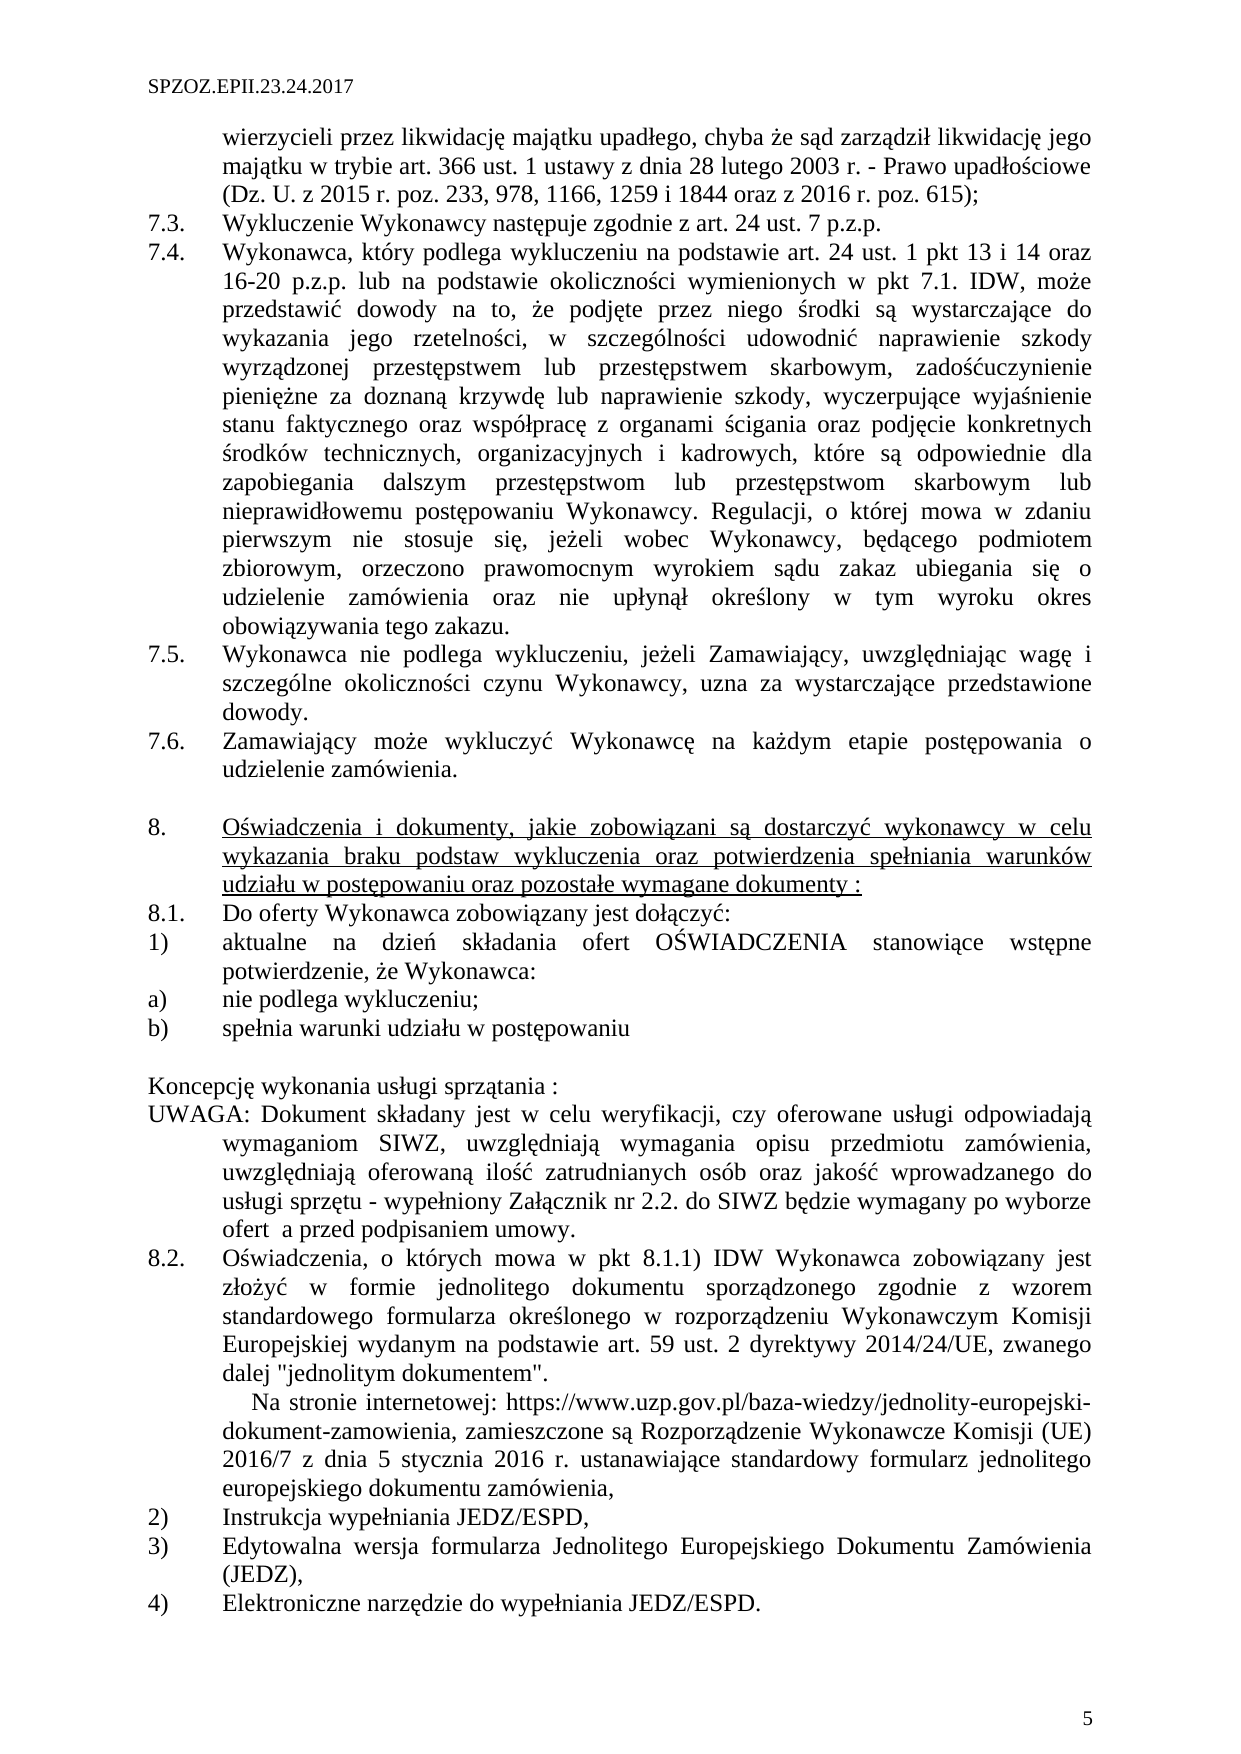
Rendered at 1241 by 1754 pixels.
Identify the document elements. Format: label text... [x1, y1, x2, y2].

text 1) aktualne na dzień składania ofert OŚWIADCZENIA stanowiące wstępne potwierdzenie, że Wykonawca: [148, 927, 1092, 984]
text 2) Instrukcja wypełniania JEDZ/ESPD, [148, 1502, 1092, 1531]
text UWAGA: Dokument składany jest w celu weryfikacji, czy oferowane usługi odpowiadają wymaganiom SIWZ, uwzględniają wymagania opisu przedmiotu zamówienia, uwzględniają oferowaną ilość zatrudnianych osób oraz jakość wprowadzanego do usługi sprzętu - wypełniony Załącznik nr 2.2. do SIWZ będzie wymagany po wyborze ofert a przed podpisaniem umowy. [148, 1099, 1092, 1243]
text 7.3. Wykluczenie Wykonawcy następuje zgodnie z art. 24 ust. 7 p.z.p. [148, 208, 1092, 237]
text Koncepcję wykonania usługi sprzątania : [148, 1071, 1092, 1099]
text 7.6. Zamawiający może wykluczyć Wykonawcę na każdym etapie postępowania o udzielenie zamówienia. [148, 726, 1092, 783]
text b) spełnia warunki udziału w postępowaniu [148, 1013, 1092, 1042]
text 7.4. Wykonawca, który podlega wykluczeniu na podstawie art. 24 ust. 1 pkt 13 i 14 oraz 16-20 p.z.p. lub na podstawie okoliczności wymienionych w pkt 7.1. IDW, może przedstawić dowody na to, że podjęte przez niego środki są wystarczające do wykazania jego rzetelności, w szczególności udowodnić naprawienie szkody wyrządzonej przestępstwem lub przestępstwem skarbowym, zadośćuczynienie pieniężne za doznaną krzywdę lub naprawienie szkody, wyczerpujące wyjaśnienie stanu faktycznego oraz współpracę z organami ścigania oraz podjęcie konkretnych środków technicznych, organizacyjnych i kadrowych, które są odpowiednie dla zapobiegania dalszym przestępstwom lub przestępstwom skarbowym lub nieprawidłowemu postępowaniu Wykonawcy. Regulacji, o której mowa w zdaniu pierwszym nie stosuje się, jeżeli wobec Wykonawcy, będącego podmiotem zbiorowym, orzeczono prawomocnym wyrokiem sądu zakaz ubiegania się o udzielenie zamówienia oraz nie upłynął określony w tym wyroku okres obowiązywania tego zakazu. [148, 237, 1092, 639]
text a) nie podlega wykluczeniu; [148, 984, 1092, 1013]
text 4) Elektroniczne narzędzie do wypełniania JEDZ/ESPD. [148, 1588, 1092, 1617]
text Na stronie internetowej: https://www.uzp.gov.pl/baza-wiedzy/jednolity-europejski-dokument-zamowienia, zamieszczone są Rozporządzenie Wykonawcze Komisji (UE) 2016/7 z dnia 5 stycznia 2016 r. ustanawiające standardowy formularz jednolitego europejskiego dokumentu zamówienia, [148, 1387, 1092, 1502]
text 8. Oświadczenia i dokumenty, jakie zobowiązani są dostarczyć wykonawcy w celu wykazania braku podstaw wykluczenia oraz potwierdzenia spełniania warunków udziału w postępowaniu oraz pozostałe wymagane dokumenty : [148, 812, 1092, 898]
text 8.1. Do oferty Wykonawca zobowiązany jest dołączyć: [148, 898, 1092, 927]
text 8.2. Oświadczenia, o których mowa w pkt 8.1.1) IDW Wykonawca zobowiązany jest złożyć w formie jednolitego dokumentu sporządzonego zgodnie z wzorem standardowego formularza określonego w rozporządzeniu Wykonawczym Komisji Europejskiej wydanym na podstawie art. 59 ust. 2 dyrektywy 2014/24/UE, zwanego dalej "jednolitym dokumentem". [148, 1243, 1092, 1387]
text 7.5. Wykonawca nie podlega wykluczeniu, jeżeli Zamawiający, uwzględniając wagę i szczególne okoliczności czynu Wykonawcy, uzna za wystarczające przedstawione dowody. [148, 639, 1092, 726]
text 3) Edytowalna wersja formularza Jednolitego Europejskiego Dokumentu Zamówienia (JEDZ), [148, 1531, 1092, 1588]
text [148, 122, 1092, 208]
